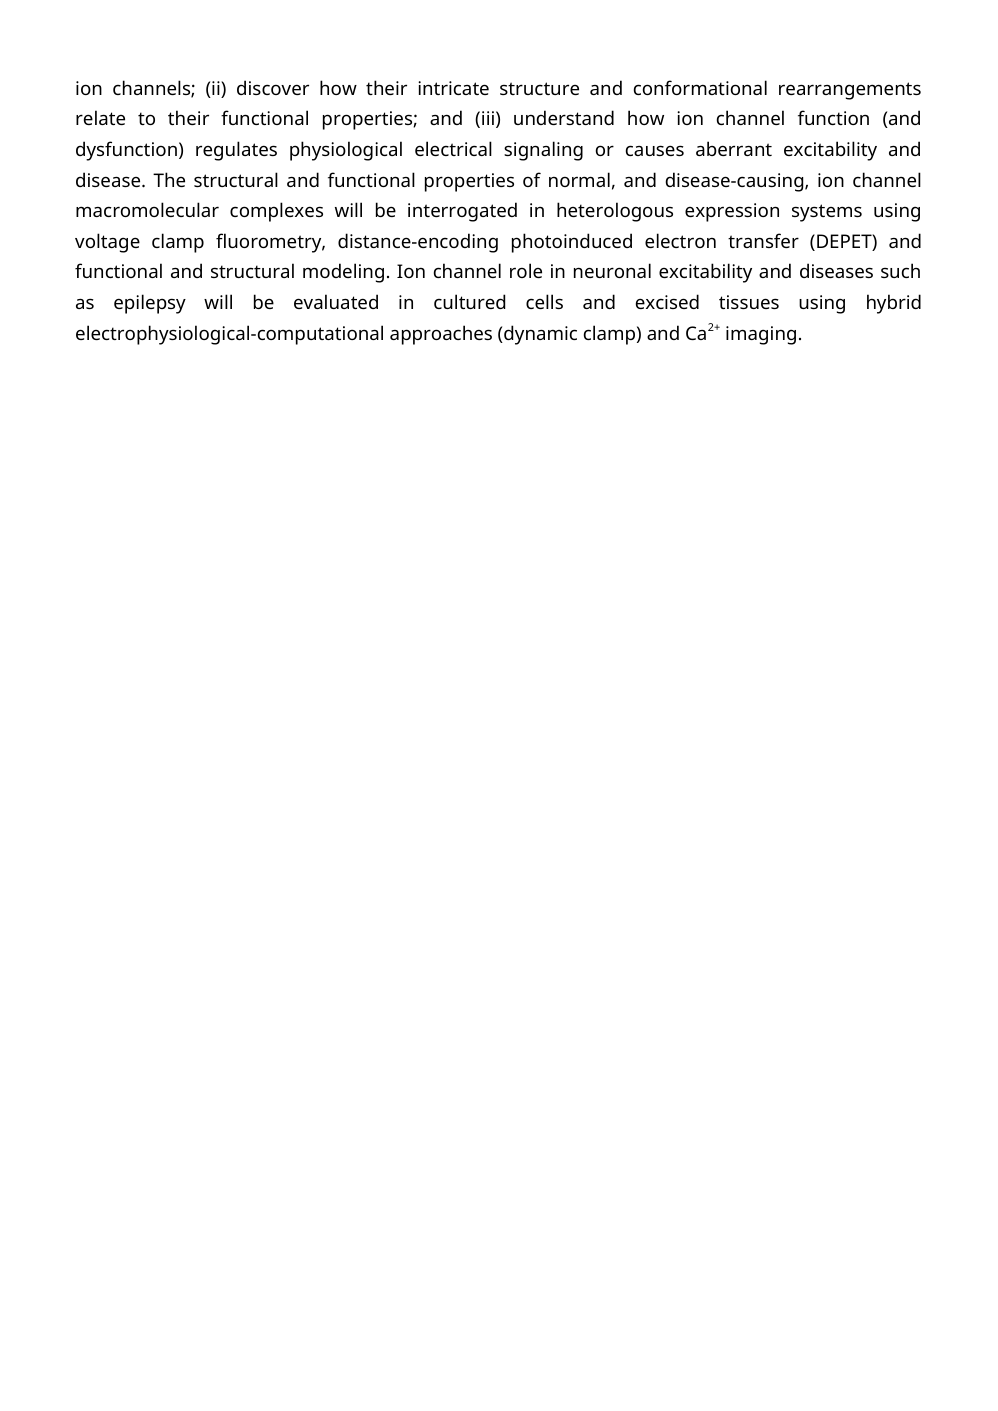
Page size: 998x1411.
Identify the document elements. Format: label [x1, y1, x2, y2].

text [75, 75, 923, 346]
